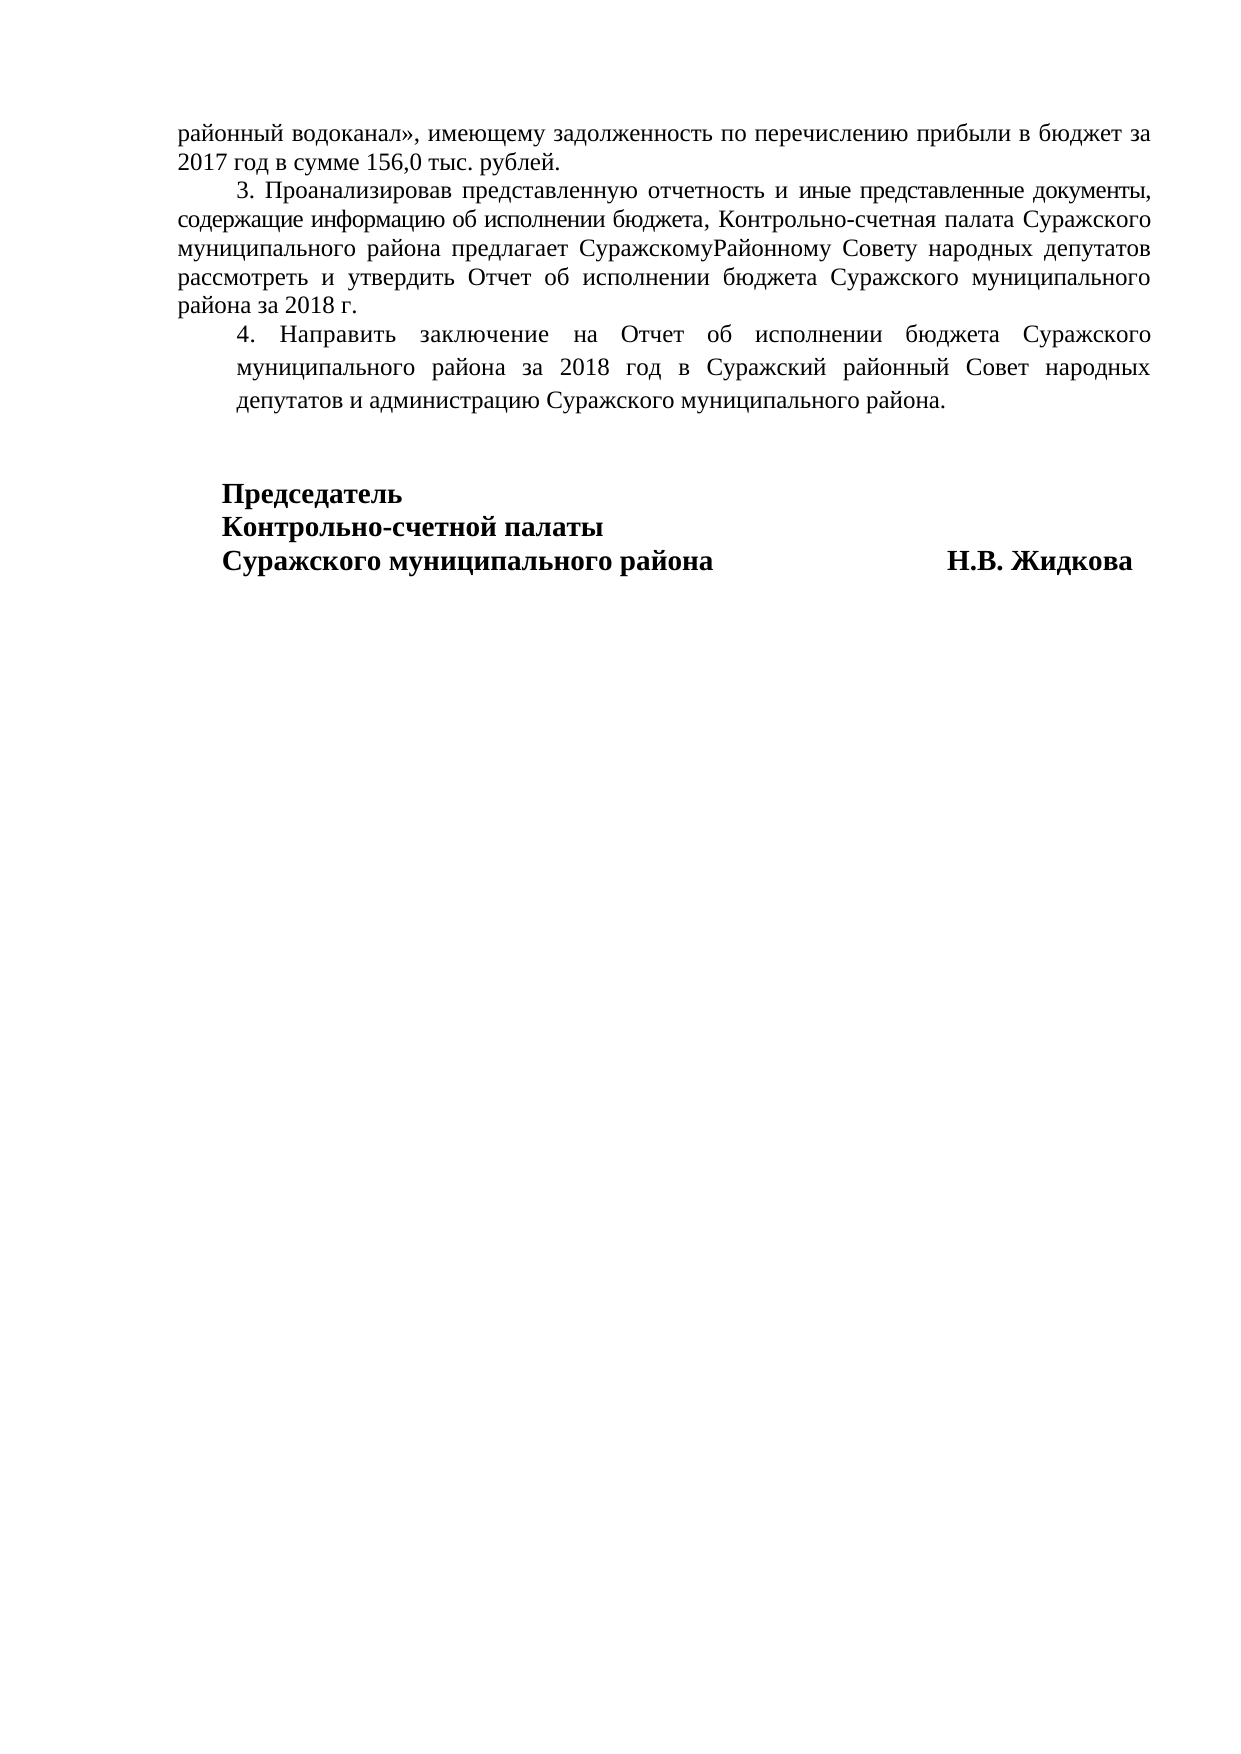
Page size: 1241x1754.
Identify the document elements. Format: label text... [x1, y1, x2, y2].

text Контрольно-счетной палаты [222, 509, 1152, 543]
text Председатель [222, 476, 1152, 509]
text 4. Направить заключение на Отчет об исполнении бюджета Суражского муниципального района за 2018 год в Суражский районный Совет народных депутатов и администрацию Суражского муниципального района. [236, 319, 1152, 414]
text Суражского муниципального района Н.В. Жидкова [222, 543, 1152, 577]
text 3. Проанализировав представленную отчетность и иные представленные документы, содержащие информацию об исполнении бюджета, Контрольно-счетная палата Суражского муниципального района предлагает СуражскомуРайонному Совету народных депутатов рассмотреть и утвердить Отчет об исполнении бюджета Суражского муниципального района за 2018 г. [177, 176, 1152, 319]
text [177, 118, 1152, 176]
